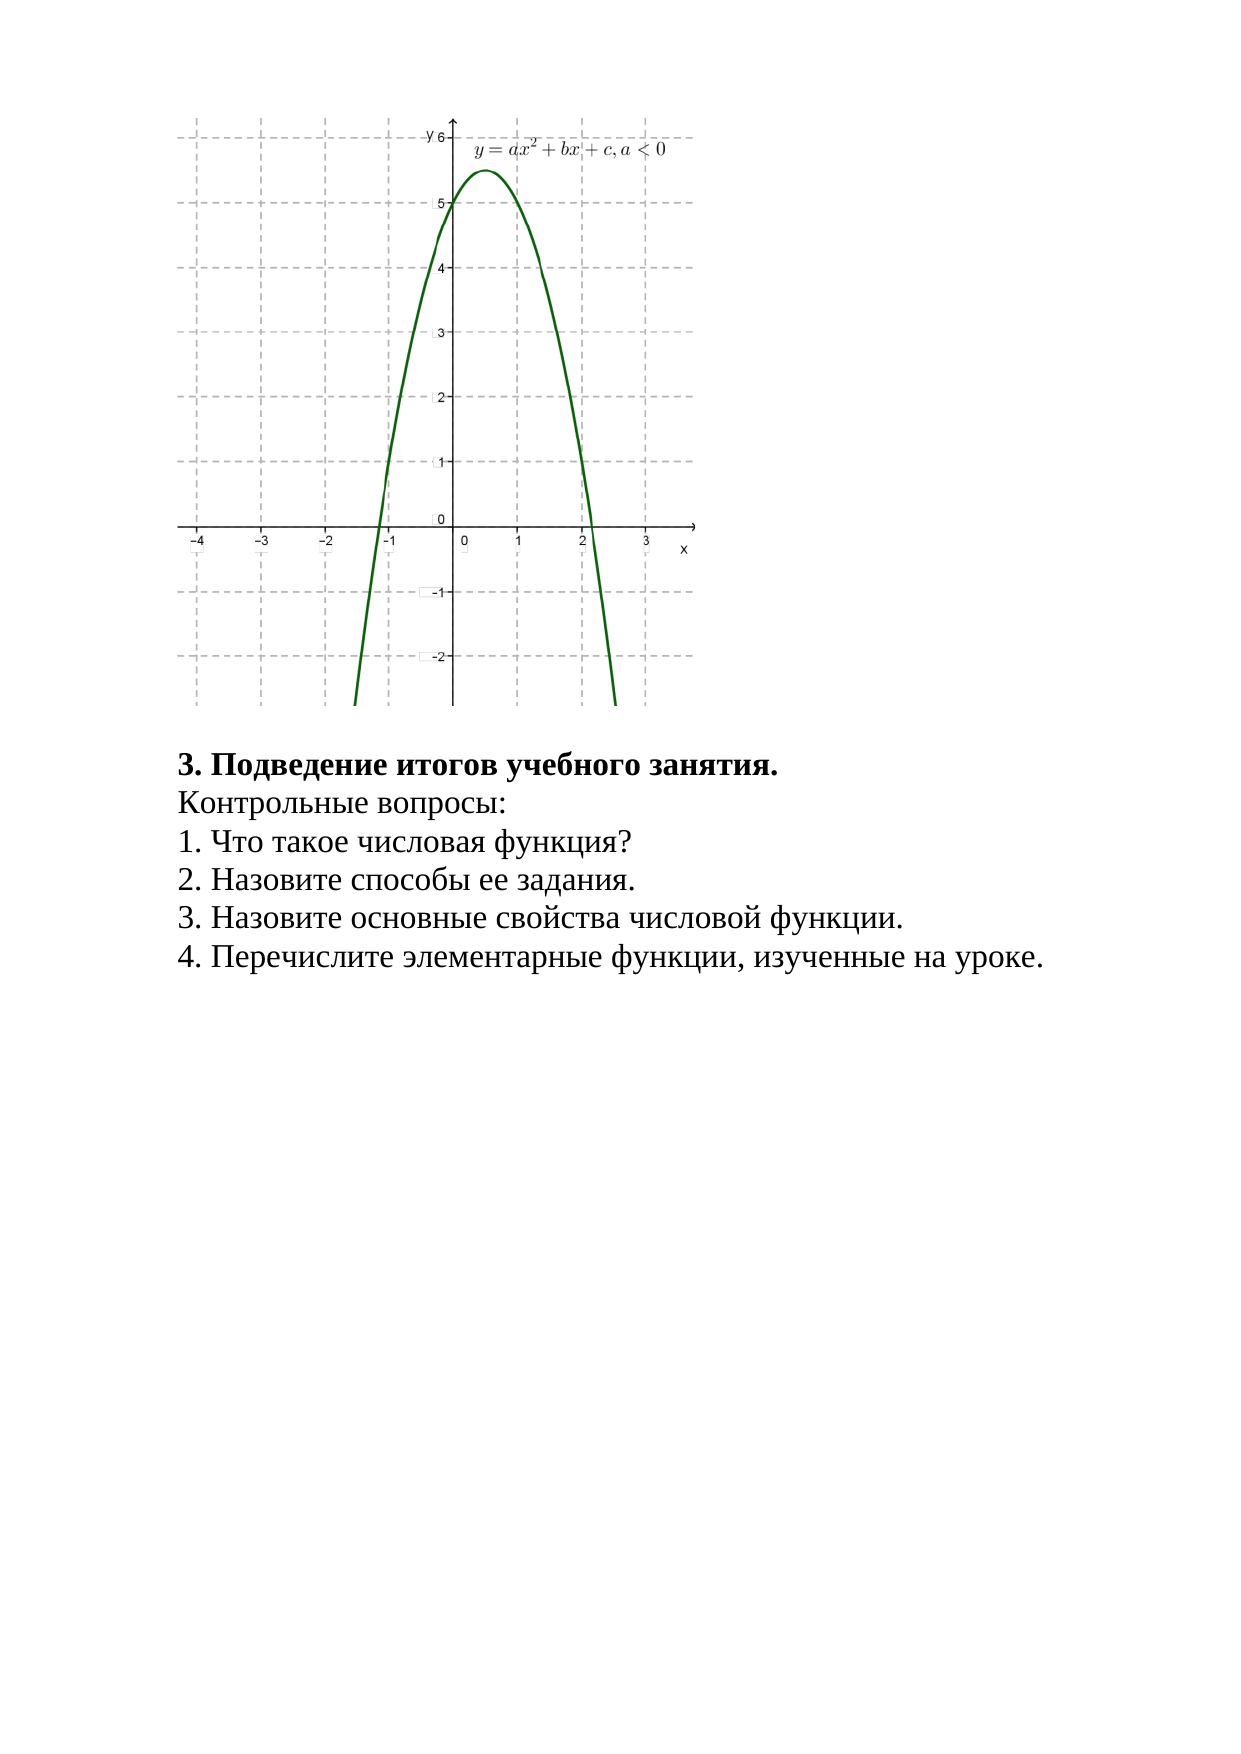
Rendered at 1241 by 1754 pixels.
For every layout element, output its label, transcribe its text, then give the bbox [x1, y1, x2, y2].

text 2. Назовите способы ее задания. [177, 859, 1152, 898]
text 3. Подведение итогов учебного занятия. [177, 744, 1152, 783]
text 1. Что такое числовая функция? [177, 821, 1152, 859]
picture [177, 118, 696, 706]
text 3. Назовите основные свойства числовой функции. [177, 898, 1152, 936]
text 4. Перечислите элементарные функции, изученные на уроке. [177, 936, 1152, 974]
text Контрольные вопросы: [177, 783, 1152, 821]
